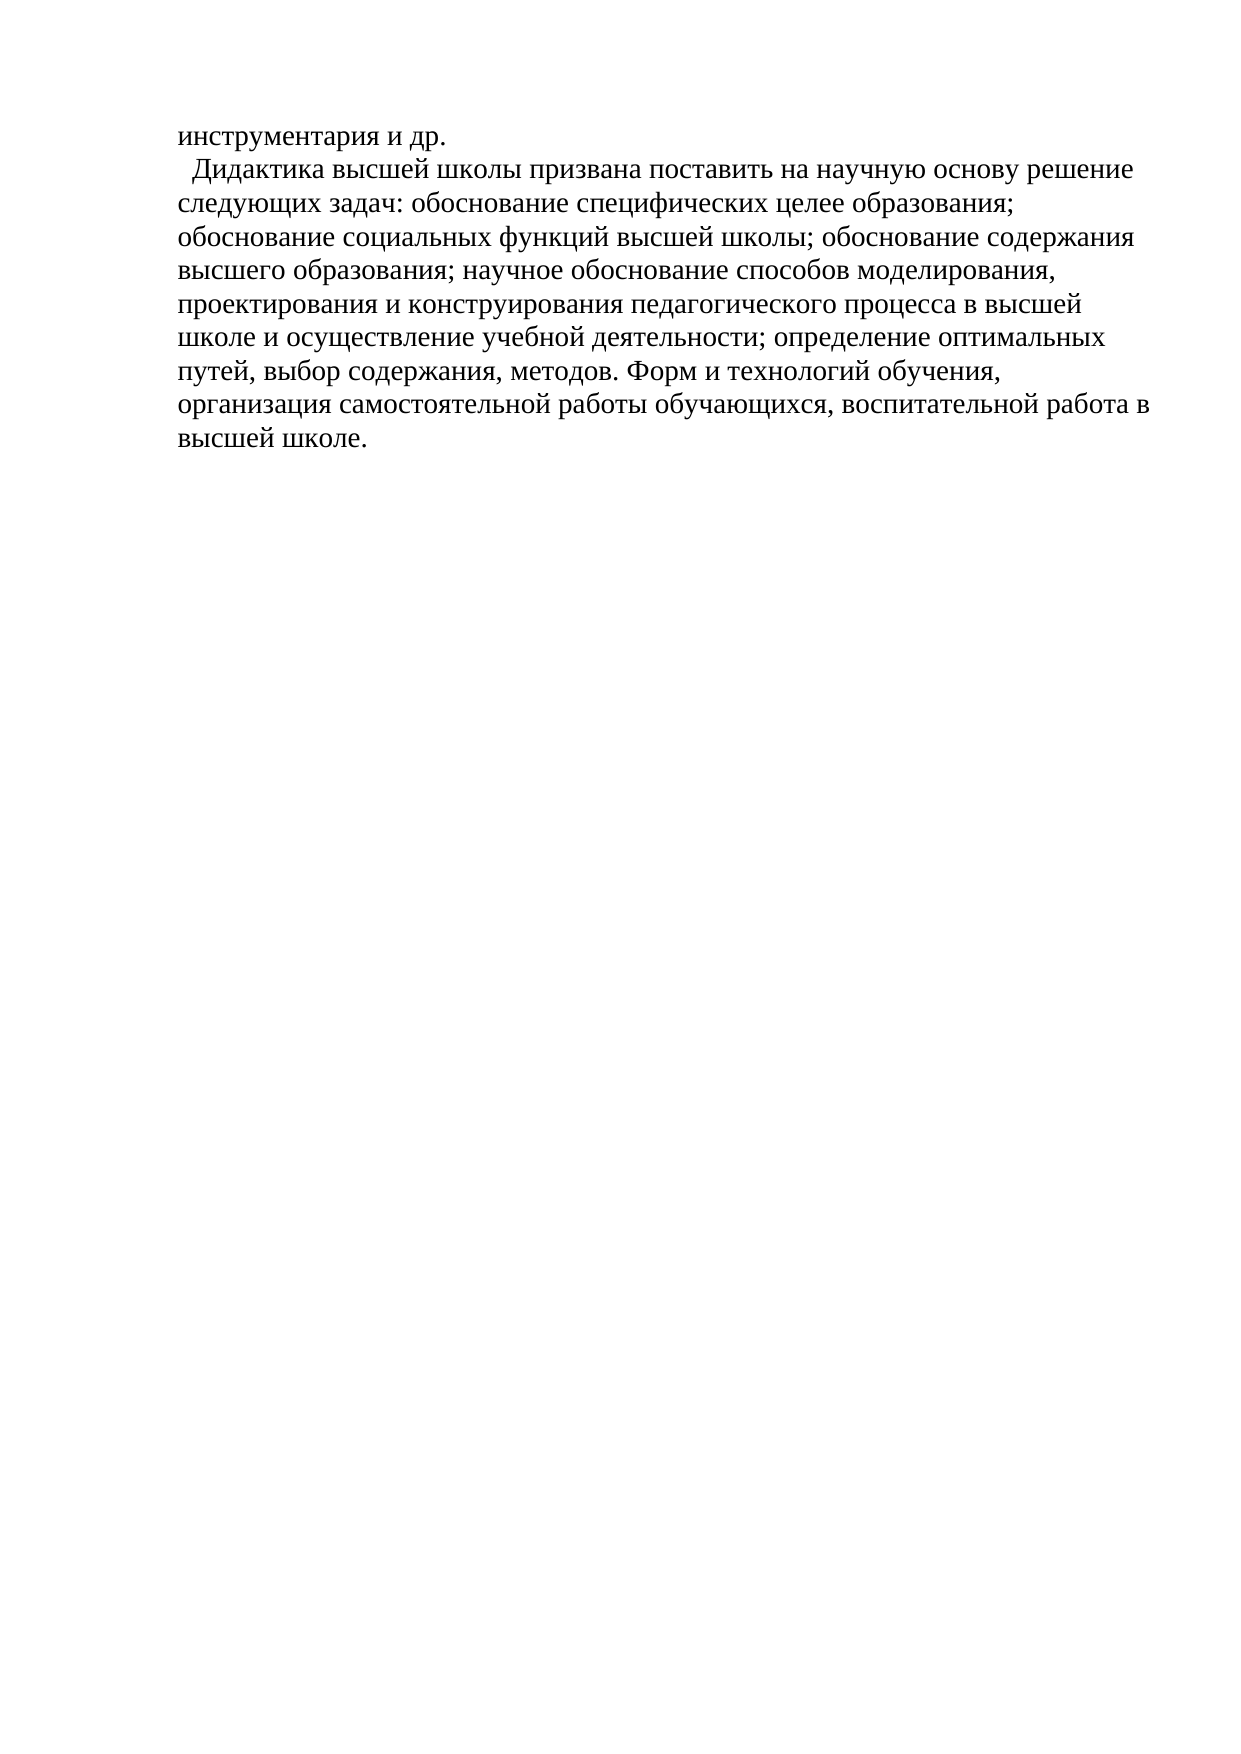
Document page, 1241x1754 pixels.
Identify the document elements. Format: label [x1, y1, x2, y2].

text [177, 118, 1152, 453]
